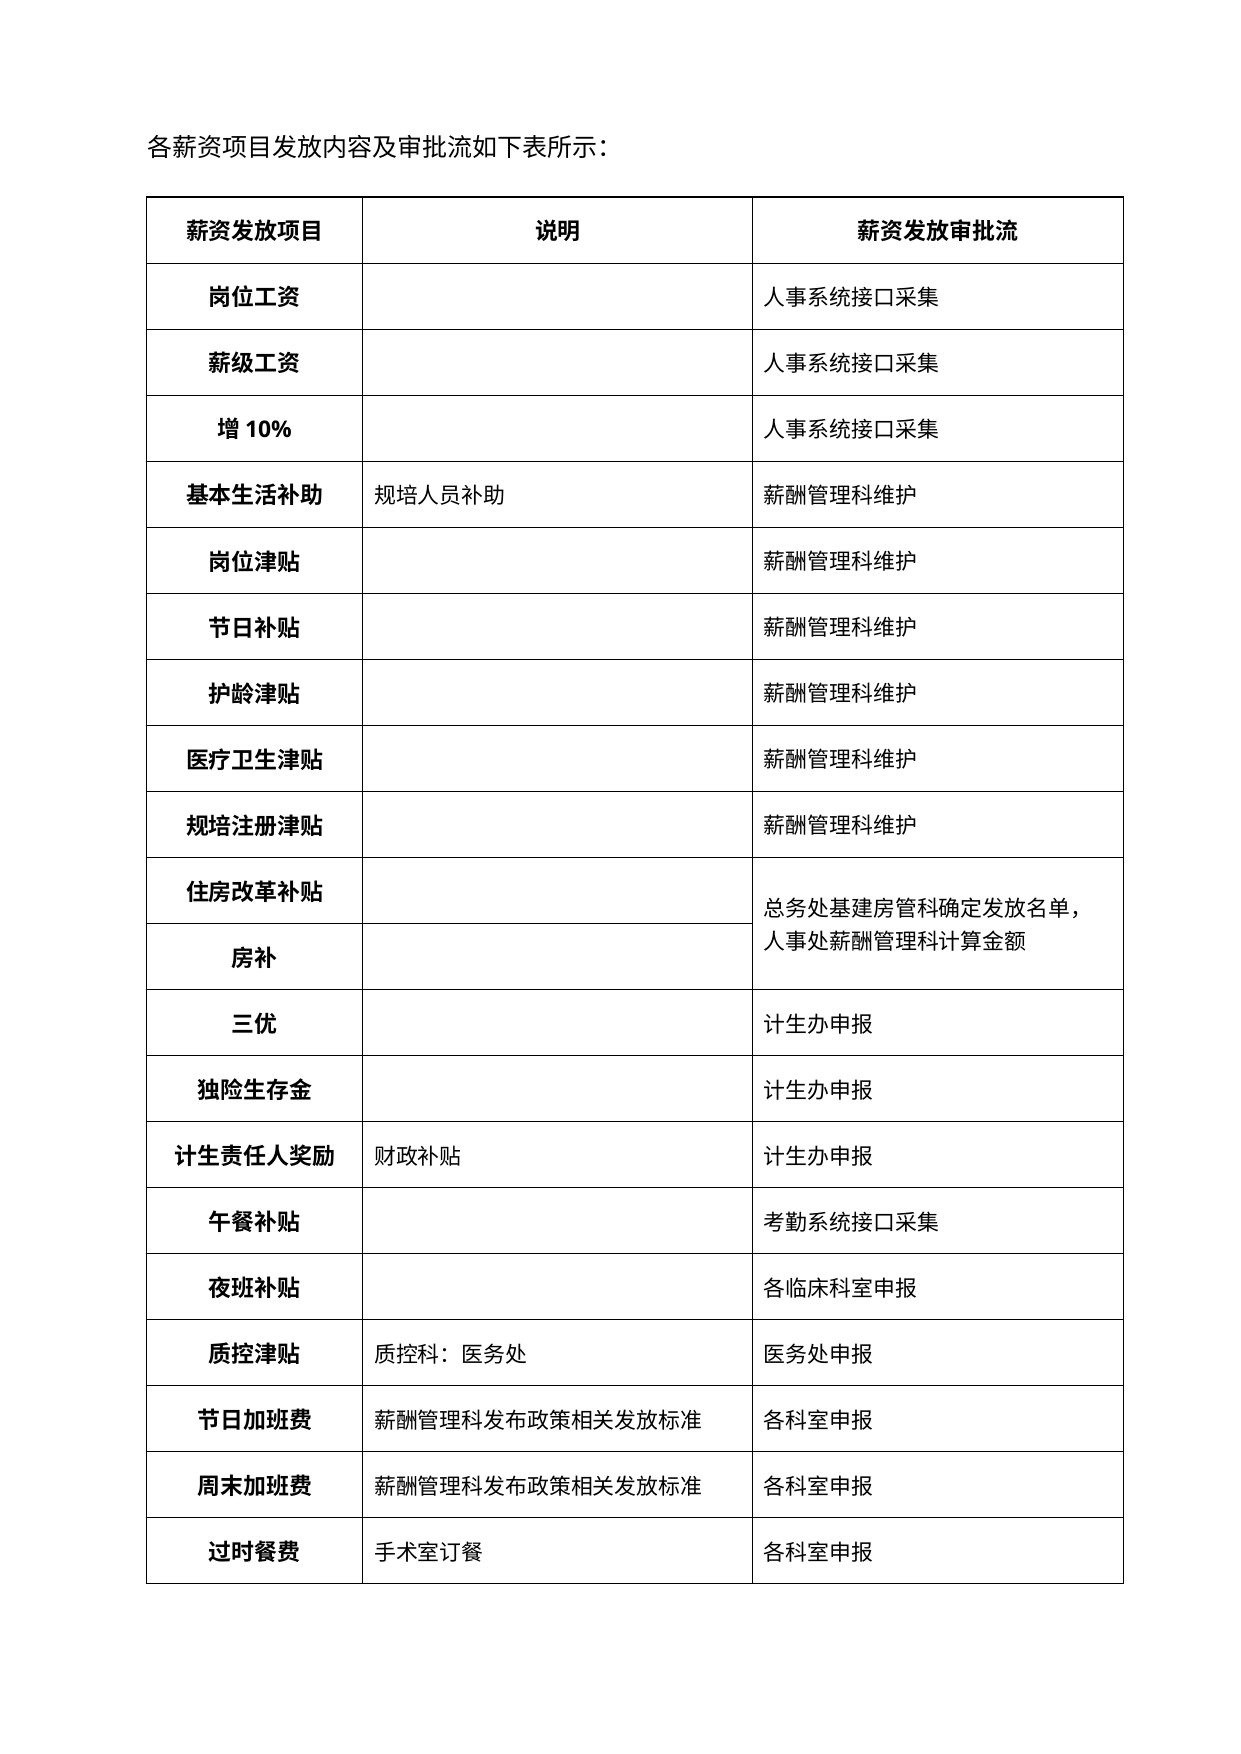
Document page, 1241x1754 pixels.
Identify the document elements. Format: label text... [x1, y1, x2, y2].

table_cell 薪酬管理科维护 [753, 660, 1123, 725]
table_cell [363, 330, 752, 394]
table_cell 总务处基建房管科确定发放名单，人事处薪酬管理科计算金额 [753, 858, 1123, 989]
table_cell [363, 594, 752, 659]
table_cell 考勤系统接口采集 [753, 1188, 1123, 1253]
table_cell [363, 1056, 752, 1121]
table_cell 计生办申报 [753, 1122, 1123, 1187]
table_cell 计生办申报 [753, 990, 1123, 1055]
table_cell 财政补贴 [363, 1122, 752, 1187]
table_cell [363, 924, 752, 989]
table_cell [363, 1188, 752, 1253]
table_cell 午餐补贴 [147, 1188, 362, 1253]
table_cell 规培注册津贴 [147, 792, 362, 857]
table_header 薪资发放审批流 [753, 198, 1123, 262]
table_cell 基本生活补助 [147, 462, 362, 527]
table_header 薪资发放项目 [147, 198, 362, 262]
table_cell 医务处申报 [753, 1320, 1123, 1385]
table_cell 周末加班费 [147, 1452, 362, 1517]
table_cell 薪酬管理科维护 [753, 462, 1123, 527]
table_cell 节日补贴 [147, 594, 362, 659]
table_cell 各科室申报 [753, 1386, 1123, 1451]
table_cell 薪酬管理科发布政策相关发放标准 [363, 1452, 752, 1517]
table_cell 计生办申报 [753, 1056, 1123, 1121]
table_cell 人事系统接口采集 [753, 330, 1123, 394]
table_cell 手术室订餐 [363, 1518, 752, 1583]
table_header 说明 [363, 198, 752, 262]
table_cell [363, 990, 752, 1055]
table_cell [363, 726, 752, 791]
table_cell 各临床科室申报 [753, 1254, 1123, 1319]
table_cell [363, 660, 752, 725]
text 各薪资项目发放内容及审批流如下表所示： [148, 113, 1092, 178]
table_cell 医疗卫生津贴 [147, 726, 362, 791]
table_cell 薪酬管理科发布政策相关发放标准 [363, 1386, 752, 1451]
table_cell 薪酬管理科维护 [753, 594, 1123, 659]
table_cell 人事系统接口采集 [753, 396, 1123, 461]
table_cell 质控津贴 [147, 1320, 362, 1385]
table_cell 岗位津贴 [147, 528, 362, 593]
table_cell [363, 264, 752, 328]
table_cell 各科室申报 [753, 1452, 1123, 1517]
table_cell 增10% [147, 396, 362, 461]
table_cell 质控科：医务处 [363, 1320, 752, 1385]
table_cell 房补 [147, 924, 362, 989]
table_cell 护龄津贴 [147, 660, 362, 725]
table_cell 薪酬管理科维护 [753, 792, 1123, 857]
table_cell 人事系统接口采集 [753, 264, 1123, 328]
table_cell 薪级工资 [147, 330, 362, 394]
table_cell [363, 858, 752, 923]
table_cell 规培人员补助 [363, 462, 752, 527]
table_cell 过时餐费 [147, 1518, 362, 1583]
table_cell [363, 1254, 752, 1319]
table_cell 夜班补贴 [147, 1254, 362, 1319]
table_cell 各科室申报 [753, 1518, 1123, 1583]
table_cell [363, 792, 752, 857]
table_cell [363, 528, 752, 593]
table_cell 节日加班费 [147, 1386, 362, 1451]
table_cell 岗位工资 [147, 264, 362, 328]
table_cell 三优 [147, 990, 362, 1055]
table_cell 住房改革补贴 [147, 858, 362, 923]
table_cell 薪酬管理科维护 [753, 528, 1123, 593]
table_cell 薪酬管理科维护 [753, 726, 1123, 791]
table_cell [363, 396, 752, 461]
table_cell 独险生存金 [147, 1056, 362, 1121]
table_cell 计生责任人奖励 [147, 1122, 362, 1187]
